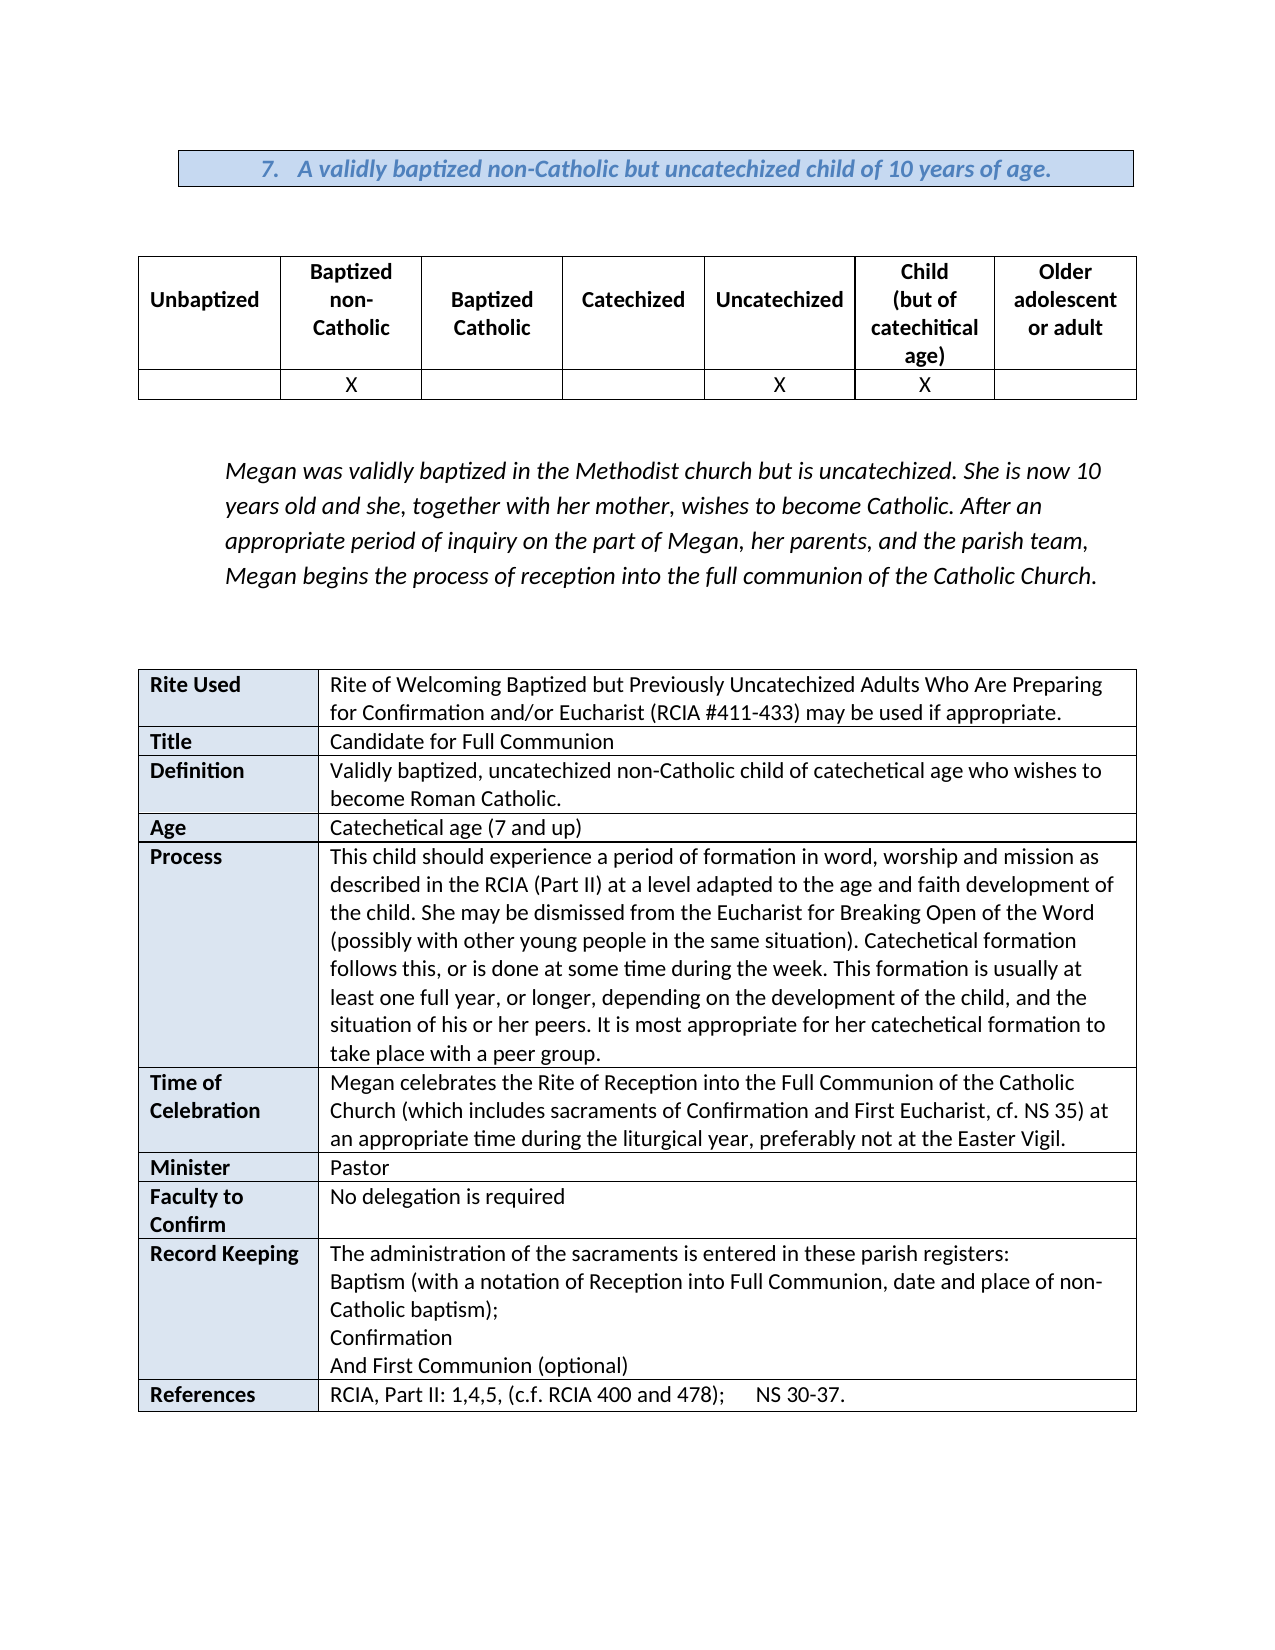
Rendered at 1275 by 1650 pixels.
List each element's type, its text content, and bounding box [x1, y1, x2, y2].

table_cell Minister [139, 1153, 318, 1181]
table_cell No delegation is required [319, 1182, 1136, 1238]
table_cell The administration of the sacraments is entered in these parish registers: Baptism (with a notation of Reception into Full Communion, date and place of non-Catholic baptism); Confirmation And First Communion (optional) [319, 1239, 1136, 1379]
text Megan was validly baptized in the Methodist church but is uncatechized. She is now 10 years old and she, together with her mother, wishes to become Catholic. After an appropriate period of inquiry on the part of Megan, her parents, and the parish team, Megan begins the process of reception into the full communion of the Catholic Church. [225, 455, 1125, 591]
list A validly baptized non-Catholic but uncatechized child of 10 years of age. [179, 151, 1133, 186]
table_header Child (but of catechitical age) [856, 257, 994, 369]
table_cell X [281, 370, 421, 398]
table_header Rite Used [139, 670, 318, 726]
table_cell Age [139, 814, 318, 841]
table_cell Catechetical age (7 and up) [319, 814, 1136, 841]
table_cell RCIA, Part II: 1,4,5, (c.f. RCIA 400 and 478); NS 30-37. [319, 1380, 1136, 1411]
table_cell Record Keeping [139, 1239, 318, 1379]
table_header Unbaptized [139, 257, 280, 369]
table_cell Candidate for Full Communion [319, 727, 1136, 755]
table_cell References [139, 1380, 318, 1411]
table_header Uncatechized [705, 257, 854, 369]
table_cell [139, 370, 280, 398]
table_header Older adolescent or adult [995, 257, 1136, 369]
table_cell Definition [139, 756, 318, 812]
table_cell Title [139, 727, 318, 755]
table_header Rite of Welcoming Baptized but Previously Uncatechized Adults Who Are Preparing for Confirmation and/or Eucharist (RCIA #411-433) may be used if appropriate. [319, 670, 1136, 726]
table_cell [563, 370, 704, 398]
table_cell Time of Celebration [139, 1068, 318, 1152]
table_cell Pastor [319, 1153, 1136, 1181]
table_cell Faculty to Confirm [139, 1182, 318, 1238]
table_header Catechized [563, 257, 704, 369]
table_cell X [856, 370, 994, 398]
table_cell Megan celebrates the Rite of Reception into the Full Communion of the Catholic Church (which includes sacraments of Confirmation and First Eucharist, cf. NS 35) at an appropriate time during the liturgical year, preferably not at the Easter Vigil. [319, 1068, 1136, 1152]
table_header Baptized Catholic [422, 257, 562, 369]
table_cell X [705, 370, 854, 398]
table_cell Validly baptized, uncatechized non-Catholic child of catechetical age who wishes to become Roman Catholic. [319, 756, 1136, 812]
table_cell Process [139, 843, 318, 1067]
table_header Baptized non-Catholic [281, 257, 421, 369]
table_cell [995, 370, 1136, 398]
table_cell This child should experience a period of formation in word, worship and mission as described in the RCIA (Part II) at a level adapted to the age and faith development of the child. She may be dismissed from the Eucharist for Breaking Open of the Word (possibly with other young people in the same situation). Catechetical formation follows this, or is done at some time during the week. This formation is usually at least one full year, or longer, depending on the development of the child, and the situation of his or her peers. It is most appropriate for her catechetical formation to take place with a peer group. [319, 843, 1136, 1067]
table_cell [422, 370, 562, 398]
